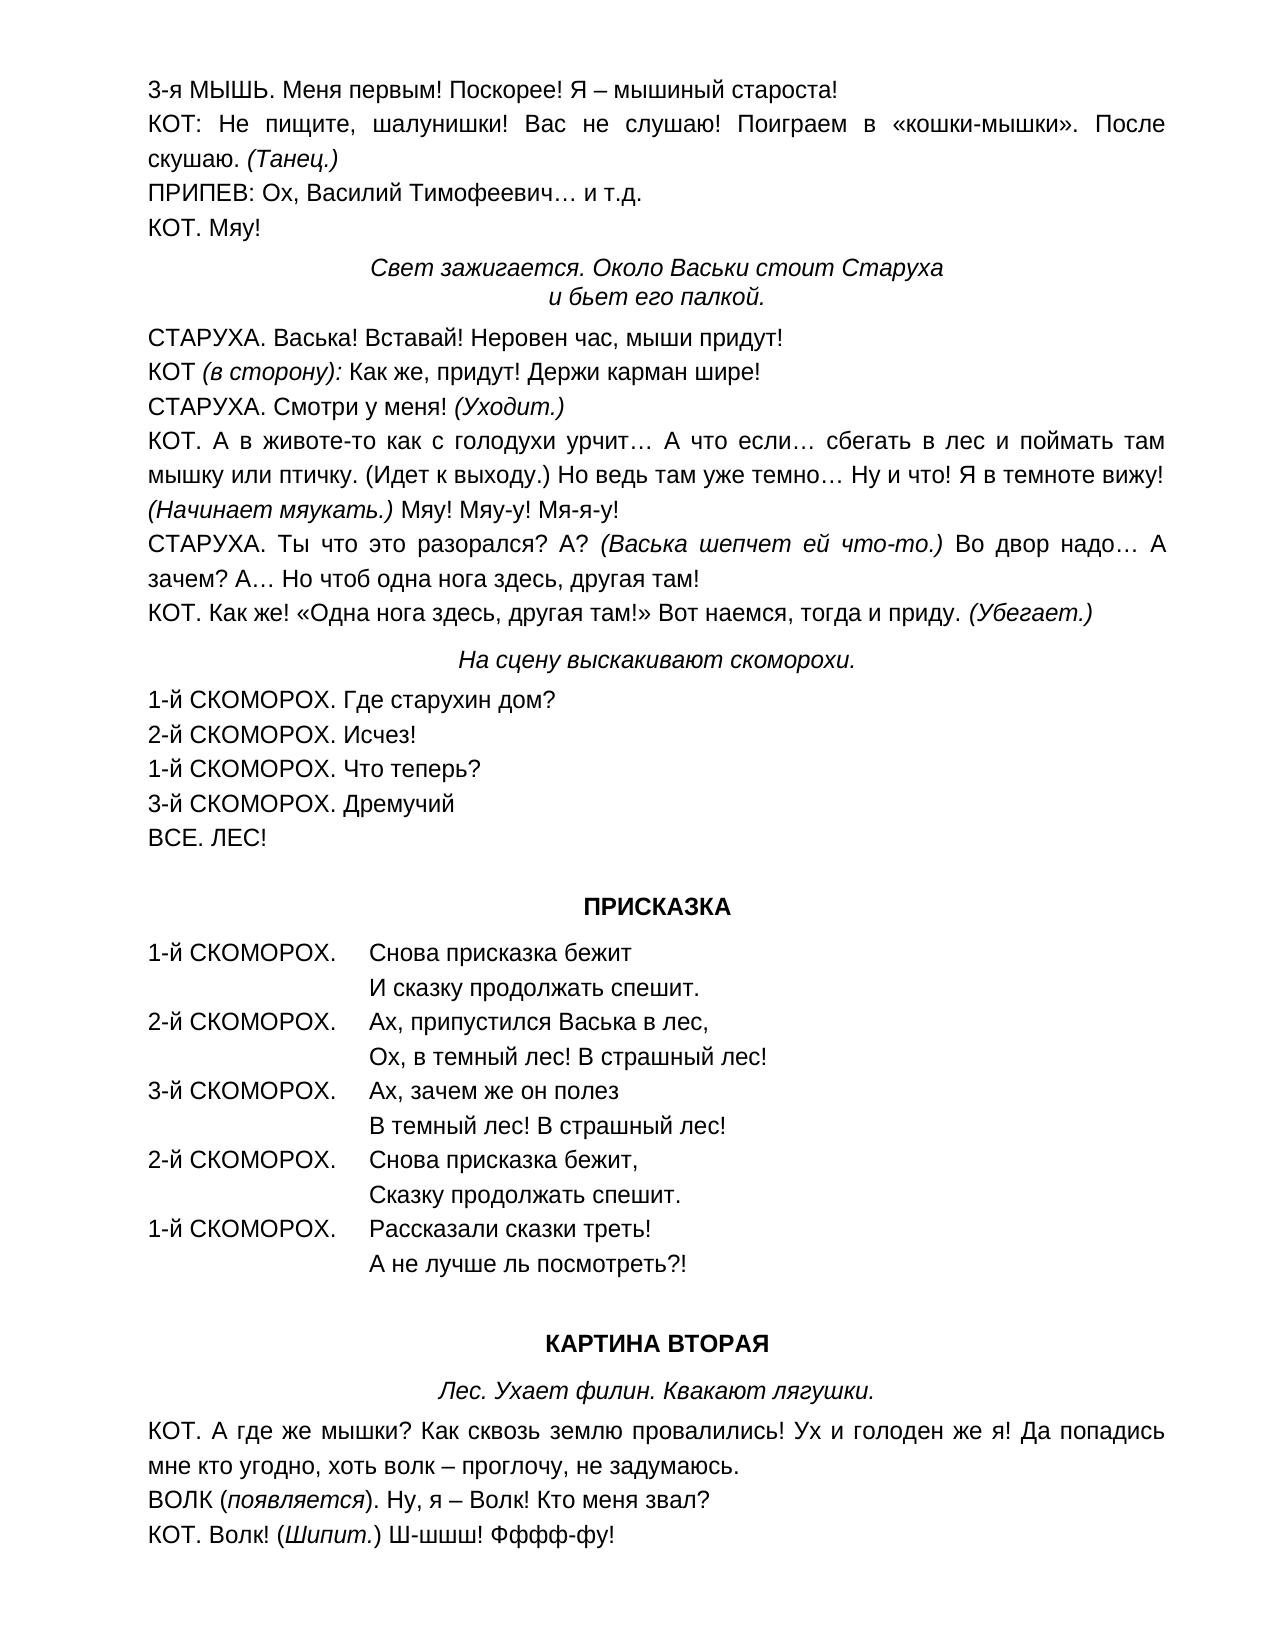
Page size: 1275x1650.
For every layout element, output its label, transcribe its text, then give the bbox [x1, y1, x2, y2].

text Волк (появляется). Ну, я – Волк! Кто меня звал? [148, 1485, 1167, 1514]
text Свет зажигается. Около Васьки стоит Старуха [148, 253, 1167, 282]
text Ох, в темный лес! В страшный лес! [148, 1042, 1167, 1071]
text Сказку продолжать спешит. [148, 1180, 1167, 1208]
text А не лучше ль посмотреть?! [148, 1249, 1167, 1277]
text 2-й Скоморох. Исчез! [148, 720, 1167, 748]
text Кот. А в животе-то как с голодухи урчит… А что если… сбегать в лес и поймать там мышку или птичку. (Идет к выходу.) Но ведь там уже темно… Ну и что! Я в темноте вижу! (Начинает мяукать.) Мяу! Мяу-у! Мя-я-у! [148, 426, 1167, 524]
text ПРИСКАЗКА [148, 892, 1167, 921]
text 1-й Скоморох. Рассказали сказки треть! [148, 1214, 1167, 1243]
text 1-й Скоморох. Где старухин дом? [148, 685, 1167, 714]
text 2-й Скоморох. Ах, припустился Васька в лес, [148, 1007, 1167, 1036]
text Старуха. Васька! Вставай! Неровен час, мыши придут! [148, 323, 1167, 351]
text И сказку продолжать спешит. [148, 973, 1167, 1002]
text 3-й Скоморох. Дремучий [148, 789, 1167, 817]
text Старуха. Ты что это разорался? А? (Васька шепчет ей что-то.) Во двор надо… А зачем? А… Но чтоб одна нога здесь, другая там! [148, 529, 1167, 593]
text В темный лес! В страшный лес! [148, 1111, 1167, 1139]
text Кот. Как же! «Одна нога здесь, другая там!» Вот наемся, тогда и приду. (Убегает.) [148, 598, 1167, 627]
text и бьет его палкой. [148, 282, 1167, 311]
text Старуха. Смотри у меня! (Уходит.) [148, 392, 1167, 420]
text 1-й Скоморох. Что теперь? [148, 754, 1167, 783]
text Лес. Ухает филин. Квакают лягушки. [148, 1376, 1167, 1404]
text Кот: Не пищите, шалунишки! Вас не слушаю! Поиграем в «кошки-мышки». После скушаю. (Танец.) [148, 109, 1167, 173]
text Кот. А где же мышки? Как сквозь землю провалились! Ух и голоден же я! Да попадись мне кто угодно, хоть волк – проглочу, не задумаюсь. [148, 1416, 1167, 1479]
text Припев: Ох, Василий Тимофеевич… и т.д. [148, 178, 1167, 207]
text 1-й Скоморох. Снова присказка бежит [148, 938, 1167, 967]
text 3-й Скоморох. Ах, зачем же он полез [148, 1076, 1167, 1105]
text Кот (в сторону): Как же, придут! Держи карман шире! [148, 357, 1167, 386]
text Кот. Волк! (Шипит.) Ш-шшш! Фффф-фу! [148, 1519, 1167, 1548]
text На сцену выскакивают скоморохи. [148, 645, 1167, 673]
text 3-я мышь. Меня первым! Поскорее! Я – мышиный староста! [148, 75, 1167, 104]
text 2-й Скоморох. Снова присказка бежит, [148, 1145, 1167, 1174]
text Все. ЛЕС! [148, 823, 1167, 852]
text Кот. Мяу! [148, 213, 1167, 242]
text КАРТИНА ВТОРАЯ [148, 1329, 1167, 1358]
